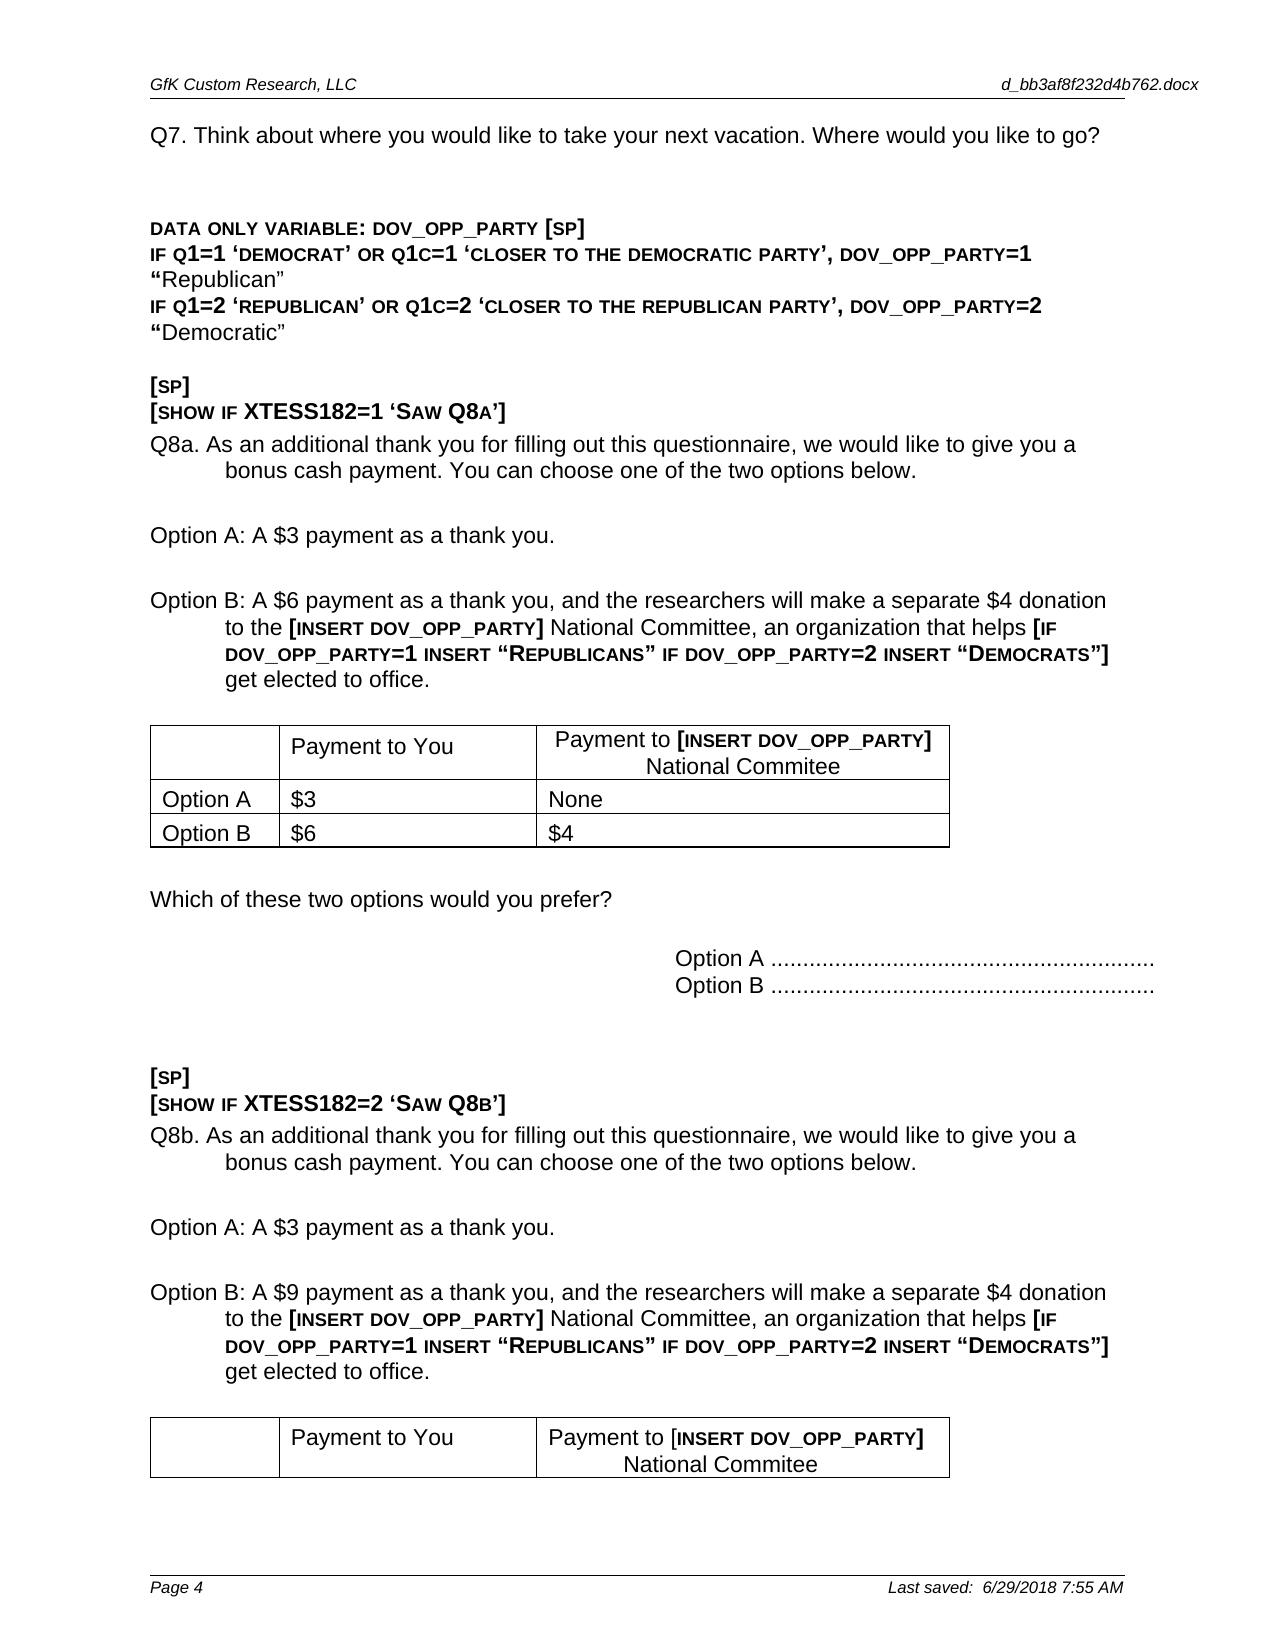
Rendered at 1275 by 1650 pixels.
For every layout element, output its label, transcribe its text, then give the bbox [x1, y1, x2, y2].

text [sp] [150, 1063, 1125, 1089]
table_header [151, 1418, 279, 1477]
text data only variable: dov_opp_party [sp] [150, 213, 1125, 240]
table_cell None [537, 780, 949, 813]
text Option A 1 [675, 945, 1050, 972]
table_cell $6 [280, 814, 536, 846]
table_header Payment to [insert dov_opp_party] National Commitee [537, 1418, 949, 1477]
text Option B: A $9 payment as a thank you, and the researchers will make a separate $4 donation to the [insert dov_opp_party] National Committee, an organization that helps [if dov_opp_party=1 insert “Republicans” if dov_opp_party=2 insert “Democrats”] get elected to office. [150, 1279, 1125, 1384]
text Option B 2 [675, 972, 1050, 998]
table_header [151, 726, 279, 779]
text if q1=1 ‘democrat’ or q1c=1 ‘closer to the democratic party’, dov_opp_party=1 “Republican” [150, 240, 1125, 292]
text Q8a. As an additional thank you for filling out this questionnaire, we would like to give you a bonus cash payment. You can choose one of the two options below. [150, 431, 1125, 483]
text [sp] [150, 372, 1125, 398]
text [show if XTESS182=1 ‘Saw Q8a’] [150, 398, 1125, 424]
text Q8b. As an additional thank you for filling out this questionnaire, we would like to give you a bonus cash payment. You can choose one of the two options below. [150, 1122, 1125, 1175]
table_header Payment to [insert dov_opp_party] National Commitee [537, 726, 949, 779]
text [show if XTESS182=2 ‘Saw Q8b’] [150, 1089, 1125, 1116]
text Q7. Think about where you would like to take your next vacation. Where would you like to go? [150, 122, 1125, 148]
table_cell Option A [151, 780, 279, 813]
table_header Payment to You [280, 1418, 536, 1477]
table_header Payment to You [280, 726, 536, 779]
text Option A: A $3 payment as a thank you. [150, 1214, 1125, 1240]
table_cell $3 [280, 780, 536, 813]
text Which of these two options would you prefer? [150, 886, 1125, 913]
text Option A: A $3 payment as a thank you. [150, 522, 1125, 548]
text if q1=2 ‘republican’ or q1c=2 ‘closer to the republican party’, dov_opp_party=2 “Democratic” [150, 292, 1125, 345]
table_cell Option B [151, 814, 279, 846]
text Option B: A $6 payment as a thank you, and the researchers will make a separate $4 donation to the [insert dov_opp_party] National Committee, an organization that helps [if dov_opp_party=1 insert “Republicans” if dov_opp_party=2 insert “Democrats”] get elected to office. [150, 587, 1125, 693]
table_cell $4 [537, 814, 949, 846]
